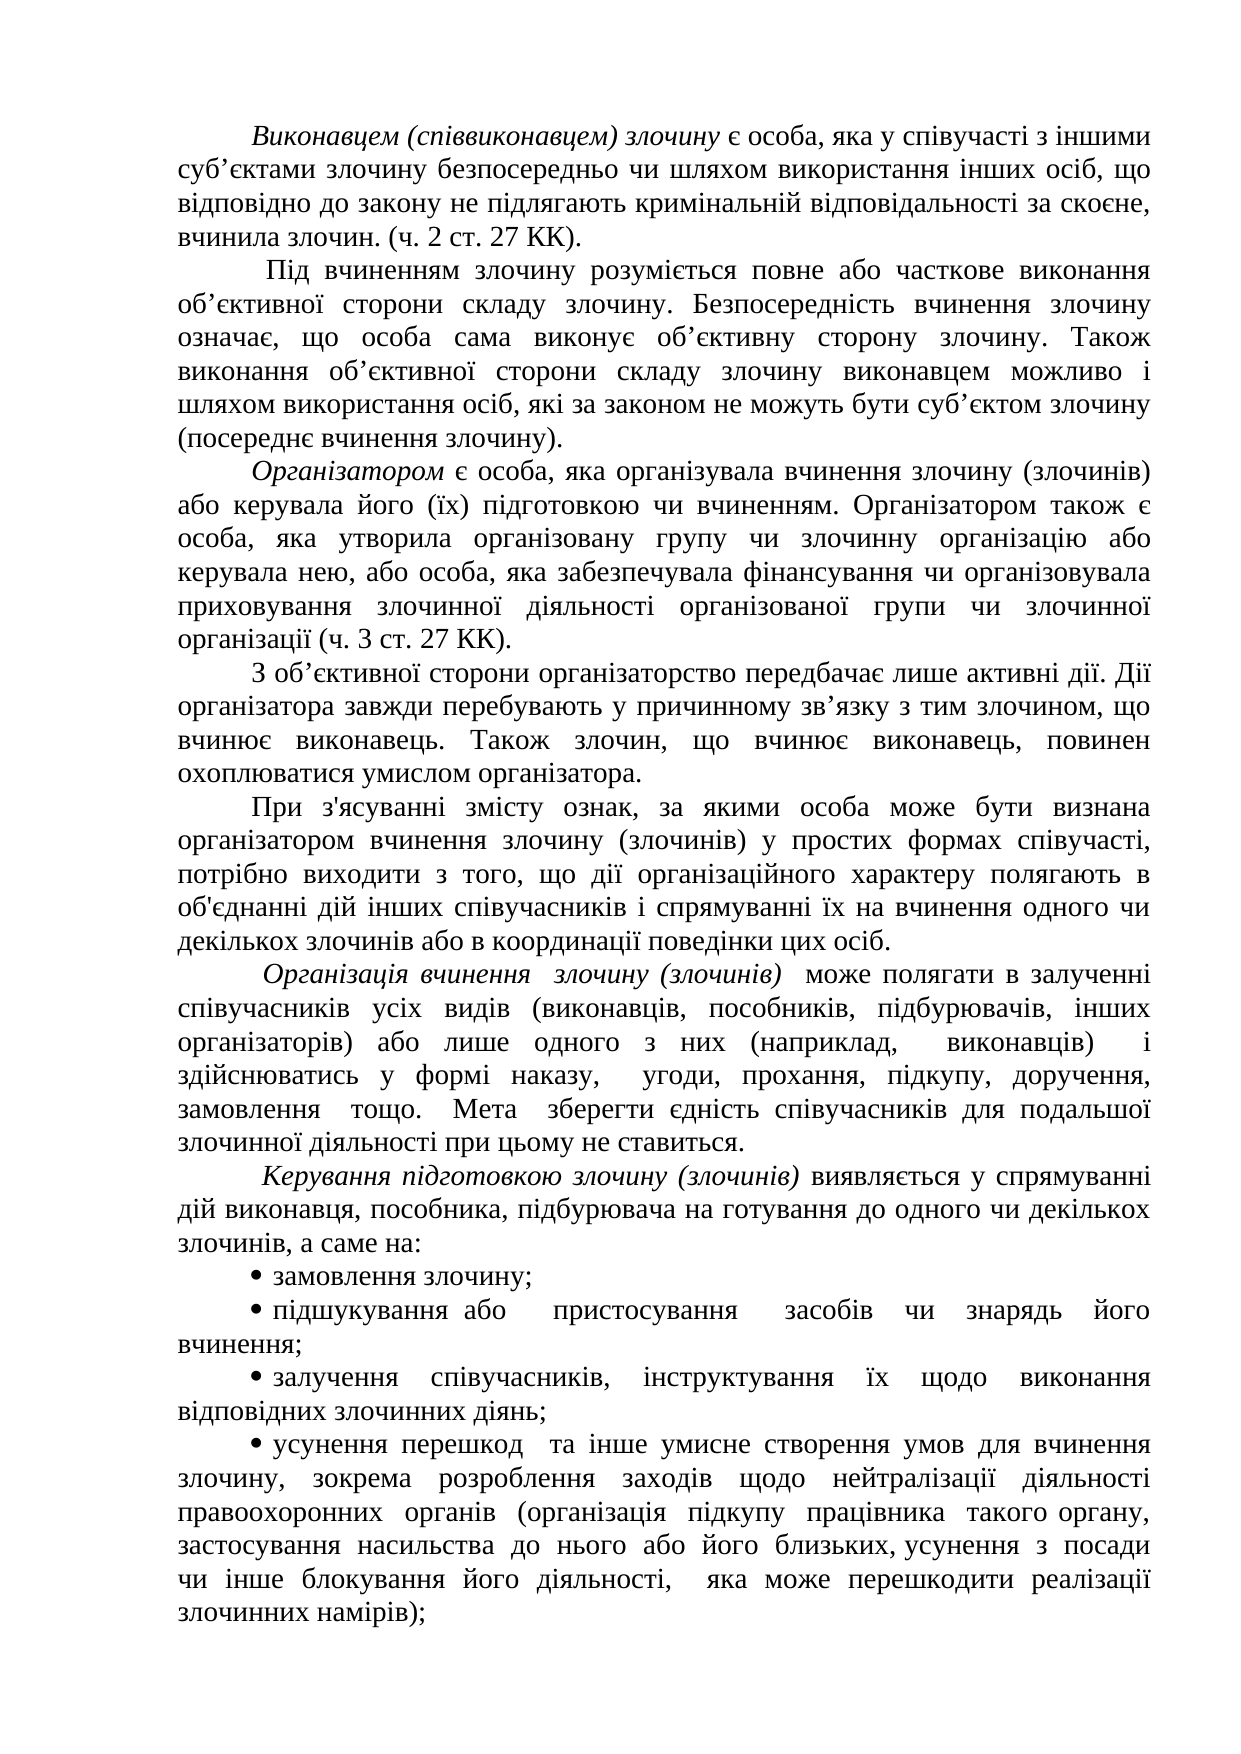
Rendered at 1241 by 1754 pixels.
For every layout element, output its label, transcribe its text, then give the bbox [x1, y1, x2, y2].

text Виконавцем (співвиконавцем) злочину є особа, яка у співучасті з іншими суб’єктами злочину безпосередньо чи шляхом використання інших осіб, що відповідно до закону не підлягають кримінальній відповідальності за скоєне, вчинила злочин. (ч. 2 ст. 27 КК). [177, 118, 1152, 252]
list підшукування або пристосування засобів чи знарядь його вчинення; [177, 1292, 1152, 1359]
text З об’єктивної сторони організаторство передбачає лише активні дії. Дії організатора завжди перебувають у причинному зв’язку з тим злочином, що вчинює виконавець. Також злочин, що вчинює виконавець, повинен охоплюватися умислом організатора. [177, 655, 1152, 789]
list залучення співучасників, інструктування їх щодо виконання відповідних злочинних діянь; [177, 1359, 1152, 1427]
text Під вчиненням злочину розуміється повне або часткове виконання об’єктивної сторони складу злочину. Безпосередність вчинення злочину означає, що особа сама виконує об’єктивну сторону злочину. Також виконання об’єктивної сторони складу злочину виконавцем можливо і шляхом використання осіб, які за законом не можуть бути суб’єктом злочину (посереднє вчинення злочину). [177, 252, 1152, 453]
list замовлення злочину; [177, 1258, 1152, 1292]
list усунення перешкод та інше умисне створення умов для вчинення злочину, зокрема розроблення заходів щодо нейтралізації діяльності правоохоронних органів (організація підкупу працівника такого органу, застосування насильства до нього або його близьких, усунення з посади чи інше блокування його діяльності, яка може перешкодити реалізації злочинних намірів); [177, 1427, 1152, 1628]
text При з'ясуванні змісту ознак, за якими особа може бути визнана організатором вчинення злочину (злочинів) у простих формах співучасті, потрібно виходити з того, що дії організаційного характеру полягають в об'єднанні дій інших співучасників і спрямуванні їх на вчинення одного чи декількох злочинів або в координації поведінки цих осіб. [177, 789, 1152, 957]
text Керування підготовкою злочину (злочинів) виявляється у спрямуванні дій виконавця, пособника, підбурювача на готування до одного чи декількох злочинів, а саме на: [177, 1158, 1152, 1258]
text Організатором є особа, яка організувала вчинення злочину (злочинів) або керувала його (їх) підготовкою чи вчиненням. Організатором також є особа, яка утворила організовану групу чи злочинну організацію або керувала нею, або особа, яка забезпечувала фінансування чи організовувала приховування злочинної діяльності організованої групи чи злочинної організації (ч. 3 ст. 27 КК). [177, 453, 1152, 655]
text Організація вчинення злочину (злочинів) може полягати в залученні співучасників усіх видів (виконавців, пособників, підбурювачів, інших організаторів) або лише одного з них (наприклад, виконавців) і здійснюватись у формі наказу, угоди, прохання, підкупу, доручення, замовлення тощо. Мета зберегти єдність співучасників для подальшої злочинної діяльності при цьому не ставиться. [177, 957, 1152, 1158]
